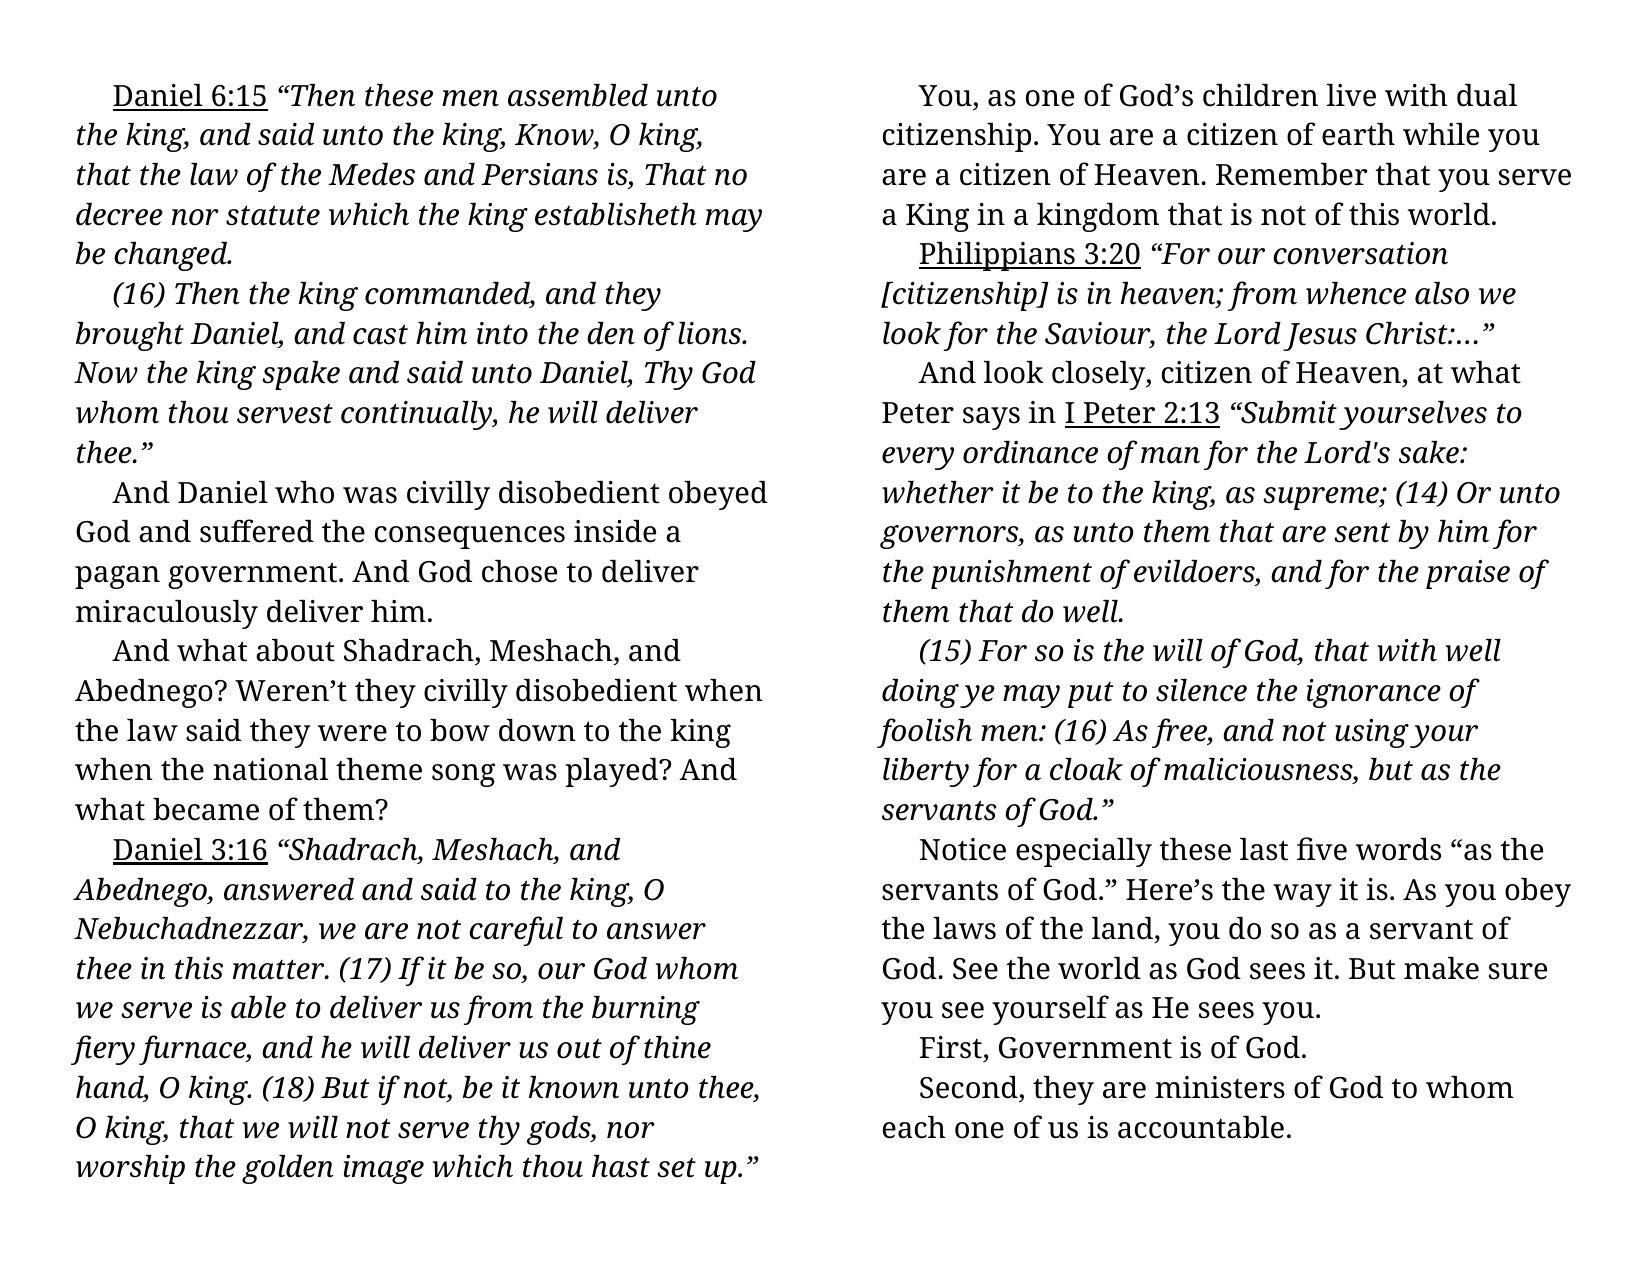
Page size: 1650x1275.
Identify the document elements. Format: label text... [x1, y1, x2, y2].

text Daniel 6:15 “Then these men assembled unto the king, and said unto the king, Know, O king, that the law of the Medes and Persians is, That no decree nor statute which the king establisheth may be changed. [75, 75, 769, 273]
text And Daniel who was civilly disobedient obeyed God and suffered the consequences inside a pagan government. And God chose to deliver miraculously deliver him. [75, 472, 769, 631]
text Second, they are ministers of God to whom each one of us is accountable. [881, 1067, 1575, 1147]
text You, as one of God’s children live with dual citizenship. You are a citizen of earth while you are a citizen of Heaven. Remember that you serve a King in a kingdom that is not of this world. [881, 75, 1575, 234]
text First, Government is of God. [881, 1027, 1575, 1067]
text And look closely, citizen of Heaven, at what Peter says in I Peter 2:13 “Submit yourselves to every ordinance of man for the Lord's sake: whether it be to the king, as supreme; (14) Or unto governors, as unto them that are sent by him for the punishment of evildoers, and for the praise of them that do well. [881, 353, 1575, 631]
text And what about Shadrach, Meshach, and Abednego? Weren’t they civilly disobedient when the law said they were to bow down to the king when the national theme song was played? And what became of them? [75, 631, 769, 829]
text (16) Then the king commanded, and they brought Daniel, and cast him into the den of lions. Now the king spake and said unto Daniel, Thy God whom thou servest continually, he will deliver thee.” [75, 273, 769, 472]
text Notice especially these last five words “as the servants of God.” Here’s the way it is. As you obey the laws of the land, you do so as a servant of God. See the world as God sees it. But make sure you see yourself as He sees you. [881, 829, 1575, 1027]
text Daniel 3:16 “Shadrach, Meshach, and Abednego, answered and said to the king, O Nebuchadnezzar, we are not careful to answer thee in this matter. (17) If it be so, our God whom we serve is able to deliver us from the burning fiery furnace, and he will deliver us out of thine hand, O king. (18) But if not, be it known unto thee, O king, that we will not serve thy gods, nor worship the golden image which thou hast set up.” [75, 829, 769, 1186]
text (15) For so is the will of God, that with well doing ye may put to silence the ignorance of foolish men: (16) As free, and not using your liberty for a cloak of maliciousness, but as the servants of God.” [881, 631, 1575, 829]
text Philippians 3:20 “For our conversation [citizenship] is in heaven; from whence also we look for the Saviour, the Lord Jesus Christ:…” [881, 234, 1575, 353]
